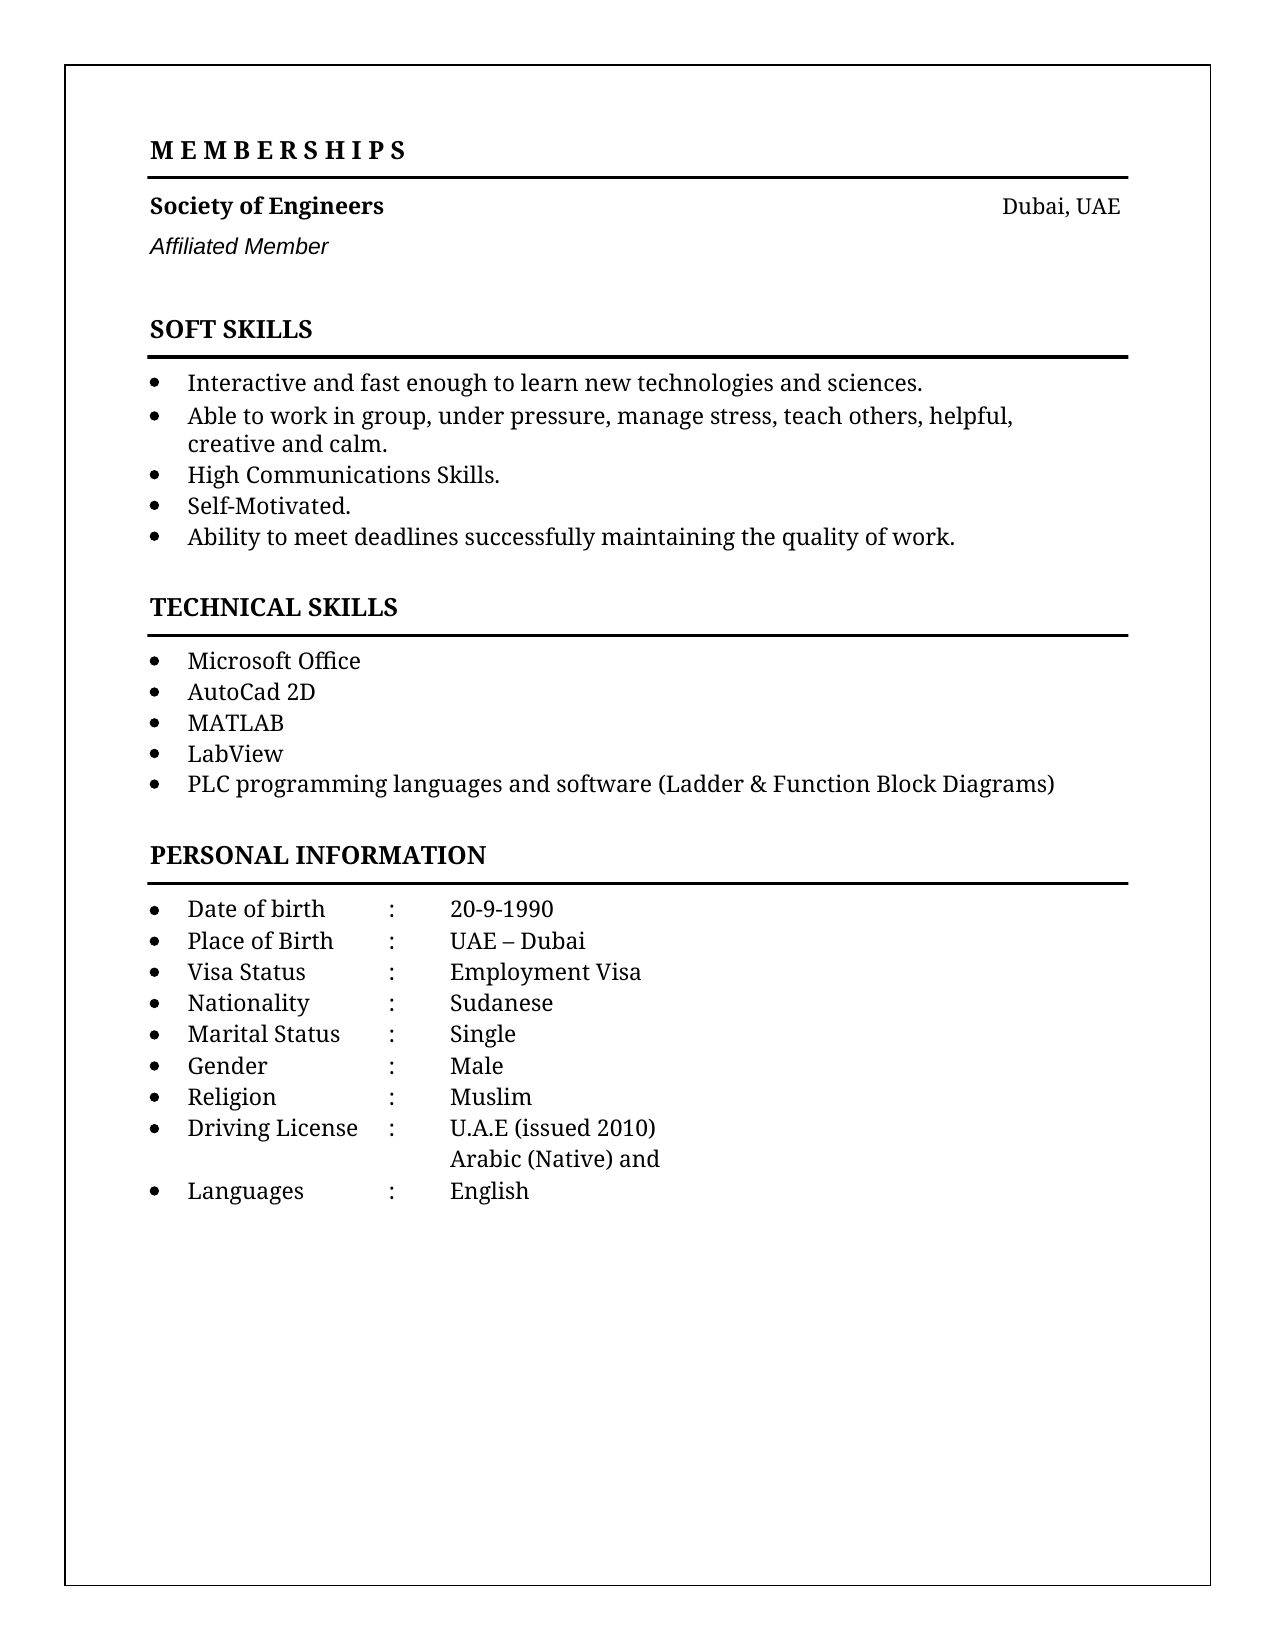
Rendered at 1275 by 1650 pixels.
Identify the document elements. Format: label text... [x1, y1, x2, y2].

list Microsoft Office [150, 645, 1125, 676]
text Society of Engineers Dubai, UAE [150, 190, 1125, 221]
table_cell : [360, 1019, 417, 1050]
table_cell Place of Birth [175, 925, 360, 956]
text Affiliated Member [150, 233, 1125, 260]
list PLC programming languages and software (Ladder & Function Block Diagrams) [150, 769, 1125, 799]
list AutoCad 2D [150, 677, 1125, 707]
table_cell  [150, 987, 175, 1018]
text M E M B E R S H I P S [150, 132, 1125, 166]
table_header  [150, 894, 175, 925]
table_cell : [360, 1144, 417, 1206]
table_cell  [150, 1144, 175, 1206]
table_cell Driving License [175, 1112, 360, 1143]
table_cell : [360, 956, 417, 987]
table_header Date of birth [175, 894, 360, 925]
list Self-Motivated. [150, 490, 1125, 520]
table_cell Employment Visa [417, 956, 731, 987]
table_cell Gender [175, 1050, 360, 1081]
table_cell U.A.E (issued 2010) [417, 1112, 731, 1143]
table_cell  [150, 925, 175, 956]
table_cell  [150, 1019, 175, 1050]
table_cell Visa Status [175, 956, 360, 987]
table_cell Nationality [175, 987, 360, 1018]
table_cell Single [417, 1019, 731, 1050]
list LabView [150, 738, 1125, 768]
list Ability to meet deadlines successfully maintaining the quality of work. [150, 521, 1125, 551]
table_cell : [360, 1050, 417, 1081]
list Interactive and fast enough to learn new technologies and sciences. [150, 366, 1125, 398]
table_cell  [150, 1050, 175, 1081]
table_cell Arabic (Native) and English [417, 1144, 731, 1206]
table_cell : [360, 925, 417, 956]
table_cell  [150, 1112, 175, 1143]
table_cell : [360, 987, 417, 1018]
table_cell : [360, 1081, 417, 1112]
table_cell Male [417, 1050, 731, 1081]
list High Communications Skills. [150, 459, 1125, 489]
text TECHNICAL SKILLS [150, 590, 1125, 624]
table_cell Muslim [417, 1081, 731, 1112]
table_cell  [150, 1081, 175, 1112]
table_cell Religion [175, 1081, 360, 1112]
table_header 20-9-1990 [417, 894, 731, 925]
list Able to work in group, under pressure, manage stress, teach others, helpful, creative and calm. [150, 402, 1079, 459]
table_cell  [150, 956, 175, 987]
table_cell Languages [175, 1144, 360, 1206]
picture [147, 355, 1129, 359]
table_cell Sudanese [417, 987, 731, 1018]
list MATLAB [150, 707, 1125, 738]
text SOFT SKILLS [150, 311, 1125, 345]
text PERSONAL INFORMATION [150, 838, 1125, 872]
table_header : [360, 894, 417, 925]
table_cell UAE – Dubai [417, 925, 731, 956]
table_cell Marital Status [175, 1019, 360, 1050]
table_cell : [360, 1112, 417, 1143]
